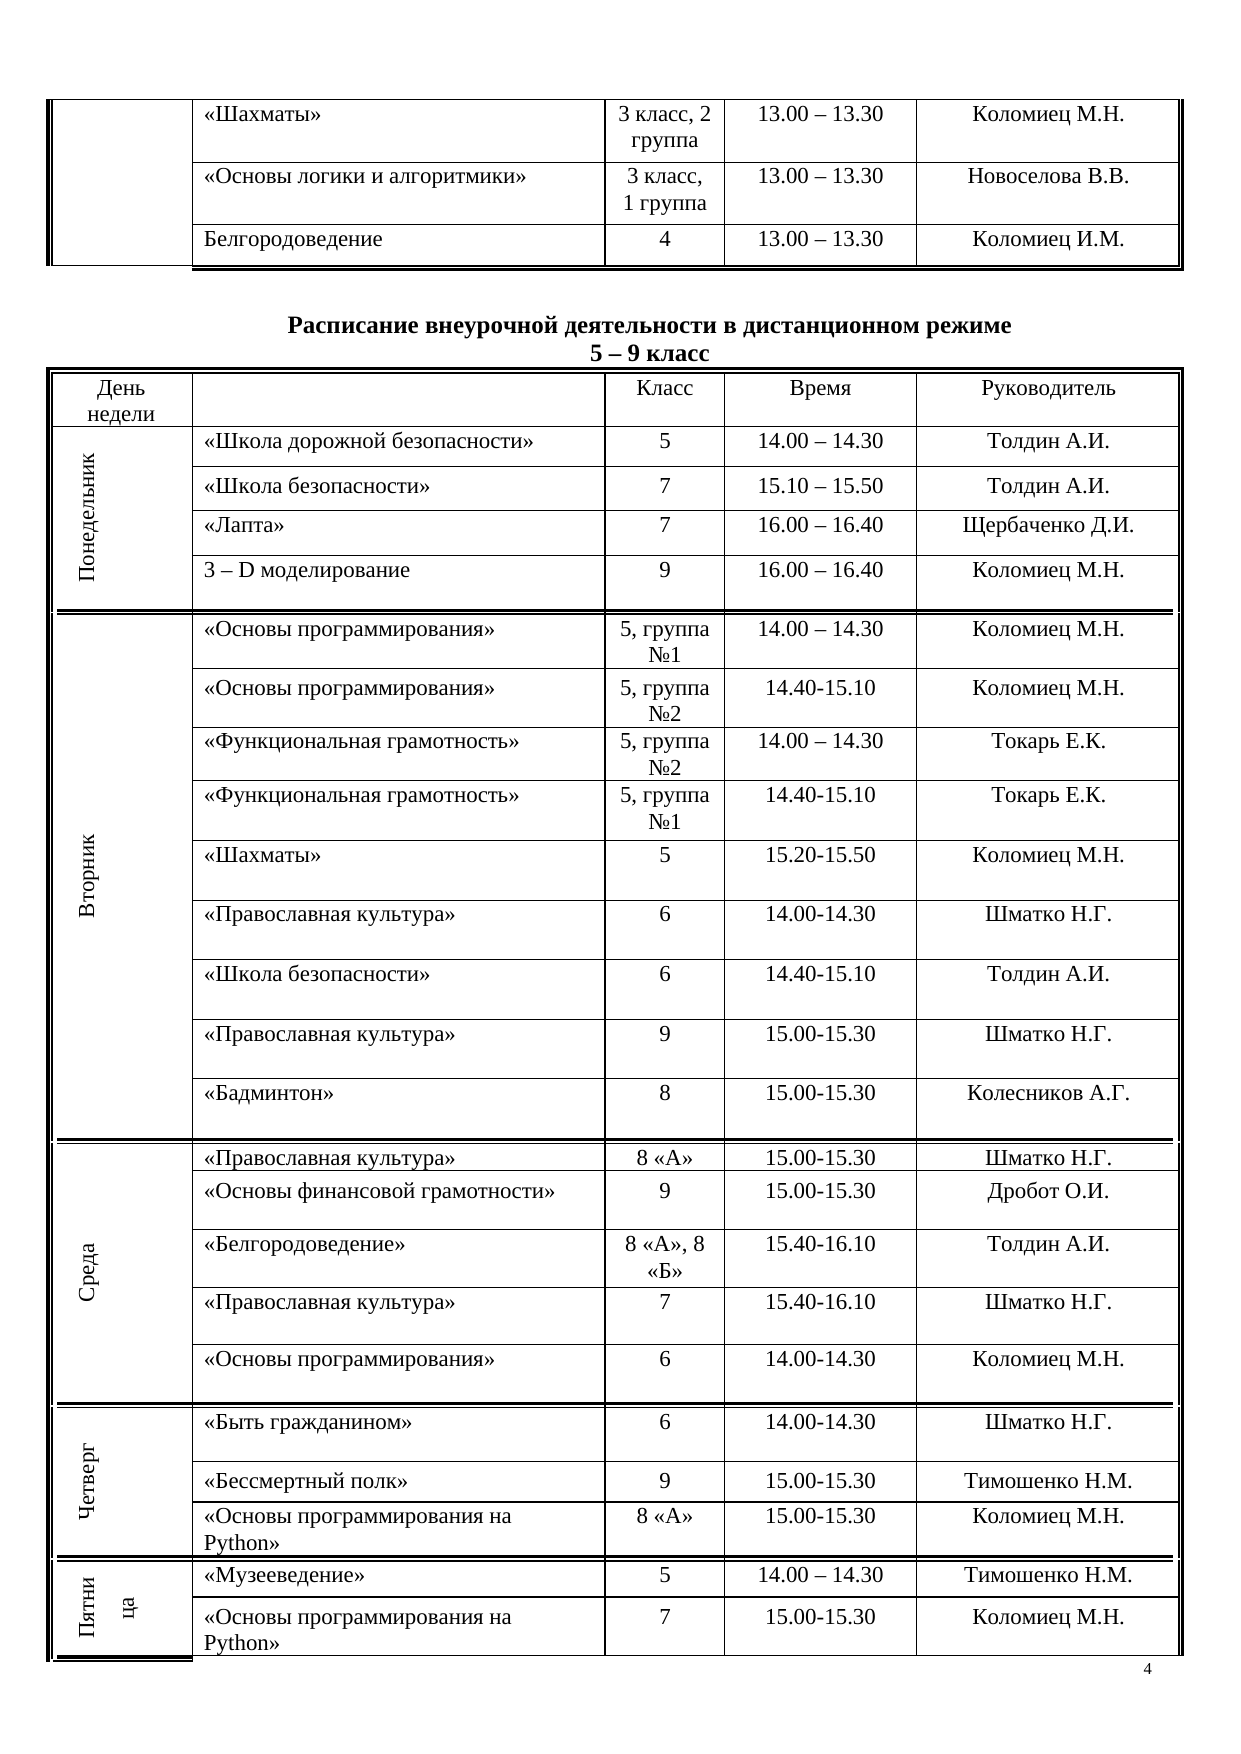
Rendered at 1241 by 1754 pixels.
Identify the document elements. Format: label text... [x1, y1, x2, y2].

table_cell 13.00 – 13.30 [725, 100, 916, 162]
table_cell Коломиец И.М. [917, 225, 1178, 265]
table_cell «Православная культура» [193, 1144, 604, 1170]
table_cell 7 [606, 467, 724, 510]
table_cell Дробот О.И. [917, 1171, 1178, 1229]
table_cell 14.00-14.30 [725, 1345, 916, 1402]
table_cell Колесников А.Г. [917, 1079, 1178, 1138]
table_cell «Быть гражданином» [193, 1408, 604, 1461]
table_cell 15.00-15.30 [725, 1079, 916, 1138]
table_cell 9 [606, 556, 724, 609]
table_cell 16.00 – 16.40 [725, 511, 916, 555]
table_cell 14.00 – 14.30 [725, 1562, 916, 1596]
table_cell Шматко Н.Г. [917, 1020, 1178, 1078]
table_cell Коломиец М.Н. [917, 669, 1178, 727]
table_cell Коломиец М.Н. [917, 100, 1178, 162]
table_cell 5, группа №2 [606, 728, 724, 780]
table_cell 14.40-15.10 [725, 781, 916, 840]
table_cell «Шахматы» [193, 100, 604, 162]
table_cell Шматко Н.Г. [917, 1402, 1181, 1461]
table_cell 14.00 – 14.30 [725, 728, 916, 780]
table_cell 15.00-15.30 [725, 1171, 916, 1229]
table_cell Вторник [50, 609, 192, 1138]
table_cell 15.40-16.10 [725, 1288, 916, 1344]
table_cell «Функциональная грамотность» [193, 728, 604, 780]
table_cell Толдин А.И. [917, 960, 1178, 1019]
table_header День недели [53, 374, 192, 426]
text Расписание внеурочной деятельности в дистанционном режиме [148, 310, 1152, 338]
table_cell «Лапта» [193, 511, 604, 555]
table_cell «Музееведение» [193, 1562, 604, 1596]
table_cell 7 [606, 1598, 724, 1655]
table_header Время [725, 374, 916, 426]
table_cell 7 [606, 1288, 724, 1344]
table_cell 5 [606, 427, 724, 466]
table_cell Шматко Н.Г. [917, 1288, 1178, 1344]
table_cell «Школа безопасности» [193, 467, 604, 510]
table_cell 13.00 – 13.30 [725, 163, 916, 224]
table_cell «Основы финансовой грамотности» [193, 1171, 604, 1229]
table_cell «Школа дорожной безопасности» [193, 427, 604, 466]
table_cell Токарь Е.К. [917, 728, 1178, 780]
table_cell «Шахматы» [193, 841, 604, 899]
table_cell Шматко Н.Г. [917, 901, 1178, 959]
table_cell Коломиец М.Н. [917, 1598, 1178, 1655]
table_cell Коломиец М.Н. [917, 841, 1178, 899]
table_cell Белгородоведение [193, 225, 604, 265]
table_cell 15.00-15.30 [725, 1598, 916, 1655]
table_cell Новоселова В.В. [917, 163, 1178, 224]
table_cell 9 [606, 1171, 724, 1229]
table_cell 8 [606, 1079, 724, 1138]
table_cell Толдин А.И. [917, 427, 1178, 466]
table_cell 14.00-14.30 [725, 1408, 916, 1461]
table_cell «Православная культура» [193, 1288, 604, 1344]
table_cell «Основы программирования» [193, 669, 604, 727]
table_cell «Бадминтон» [193, 1079, 604, 1138]
table_cell 15.00-15.30 [725, 1144, 916, 1170]
table_cell Тимошенко Н.М. [917, 1462, 1178, 1501]
table_cell 3 класс, 1 группа [606, 163, 724, 224]
table_cell Пятница [50, 1555, 192, 1655]
table_cell 5 [606, 1562, 724, 1596]
table_cell 8 «А» [606, 1503, 724, 1555]
table_cell 8 «А», 8 «Б» [606, 1230, 724, 1287]
table_cell 14.00 – 14.30 [725, 427, 916, 466]
table_cell Среда [50, 1138, 192, 1402]
table_cell «Функциональная грамотность» [193, 781, 604, 840]
table_cell 5, группа №1 [606, 781, 724, 840]
table_cell «Православная культура» [193, 901, 604, 959]
table_cell 14.00-14.30 [725, 901, 916, 959]
table_cell 14.40-15.10 [725, 960, 916, 1019]
table_header Класс [606, 374, 724, 426]
table_cell «Основы программирования» [193, 1345, 604, 1402]
table_cell Щербаченко Д.И. [917, 511, 1178, 555]
table_cell 14.40-15.10 [725, 669, 916, 727]
table_cell 13.00 – 13.30 [725, 225, 916, 265]
table_cell 6 [606, 1408, 724, 1461]
table_cell 5, группа №1 [606, 615, 724, 668]
table_cell «Школа безопасности» [193, 960, 604, 1019]
table_cell 4 [606, 225, 724, 265]
table_cell 9 [606, 1462, 724, 1501]
table_cell 5, группа №2 [606, 669, 724, 727]
table_cell 3 класс, 2 группа [606, 100, 724, 162]
table_cell «Православная культура» [193, 1020, 604, 1078]
table_cell 14.00 – 14.30 [725, 615, 916, 668]
table_cell Толдин А.И. [917, 1230, 1178, 1287]
table_cell 5 [606, 841, 724, 899]
table_cell Понедельник [53, 427, 192, 609]
table_cell 6 [606, 1345, 724, 1402]
table_cell 15.40-16.10 [725, 1230, 916, 1287]
table_cell Токарь Е.К. [917, 781, 1178, 840]
table_cell «Основы логики и алгоритмики» [193, 163, 604, 224]
table_cell 15.10 – 15.50 [725, 467, 916, 510]
table_cell 9 [606, 1020, 724, 1078]
table_cell 15.00-15.30 [725, 1503, 916, 1555]
table_cell «Бессмертный полк» [193, 1462, 604, 1501]
table_cell 15.20-15.50 [725, 841, 916, 899]
table_cell 8 «А» [606, 1144, 724, 1170]
table_cell Коломиец М.Н. [917, 1503, 1178, 1555]
table_cell 16.00 – 16.40 [725, 556, 916, 609]
text 5 – 9 класс [148, 338, 1152, 367]
table_cell «Белгородоведение» [193, 1230, 604, 1287]
table_cell 3 – D моделирование [193, 556, 604, 609]
table_cell Коломиец М.Н. [917, 609, 1181, 668]
table_cell «Основы программирования» [193, 615, 604, 668]
table_cell Шматко Н.Г. [917, 1138, 1181, 1170]
table_header Руководитель [917, 374, 1178, 426]
table_cell 7 [606, 511, 724, 555]
table_cell Толдин А.И. [917, 467, 1178, 510]
table_cell Коломиец М.Н. [917, 556, 1178, 609]
table_cell Тимошенко Н.М. [917, 1555, 1181, 1596]
table_cell 15.00-15.30 [725, 1020, 916, 1078]
table_cell 6 [606, 901, 724, 959]
table_cell «Основы программирования на Python» [193, 1503, 604, 1555]
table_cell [193, 1598, 604, 1655]
table_header [193, 374, 604, 426]
table_cell Четверг [50, 1402, 192, 1555]
table_cell 15.00-15.30 [725, 1462, 916, 1501]
table_cell 6 [606, 960, 724, 1019]
table_cell Коломиец М.Н. [917, 1345, 1178, 1402]
